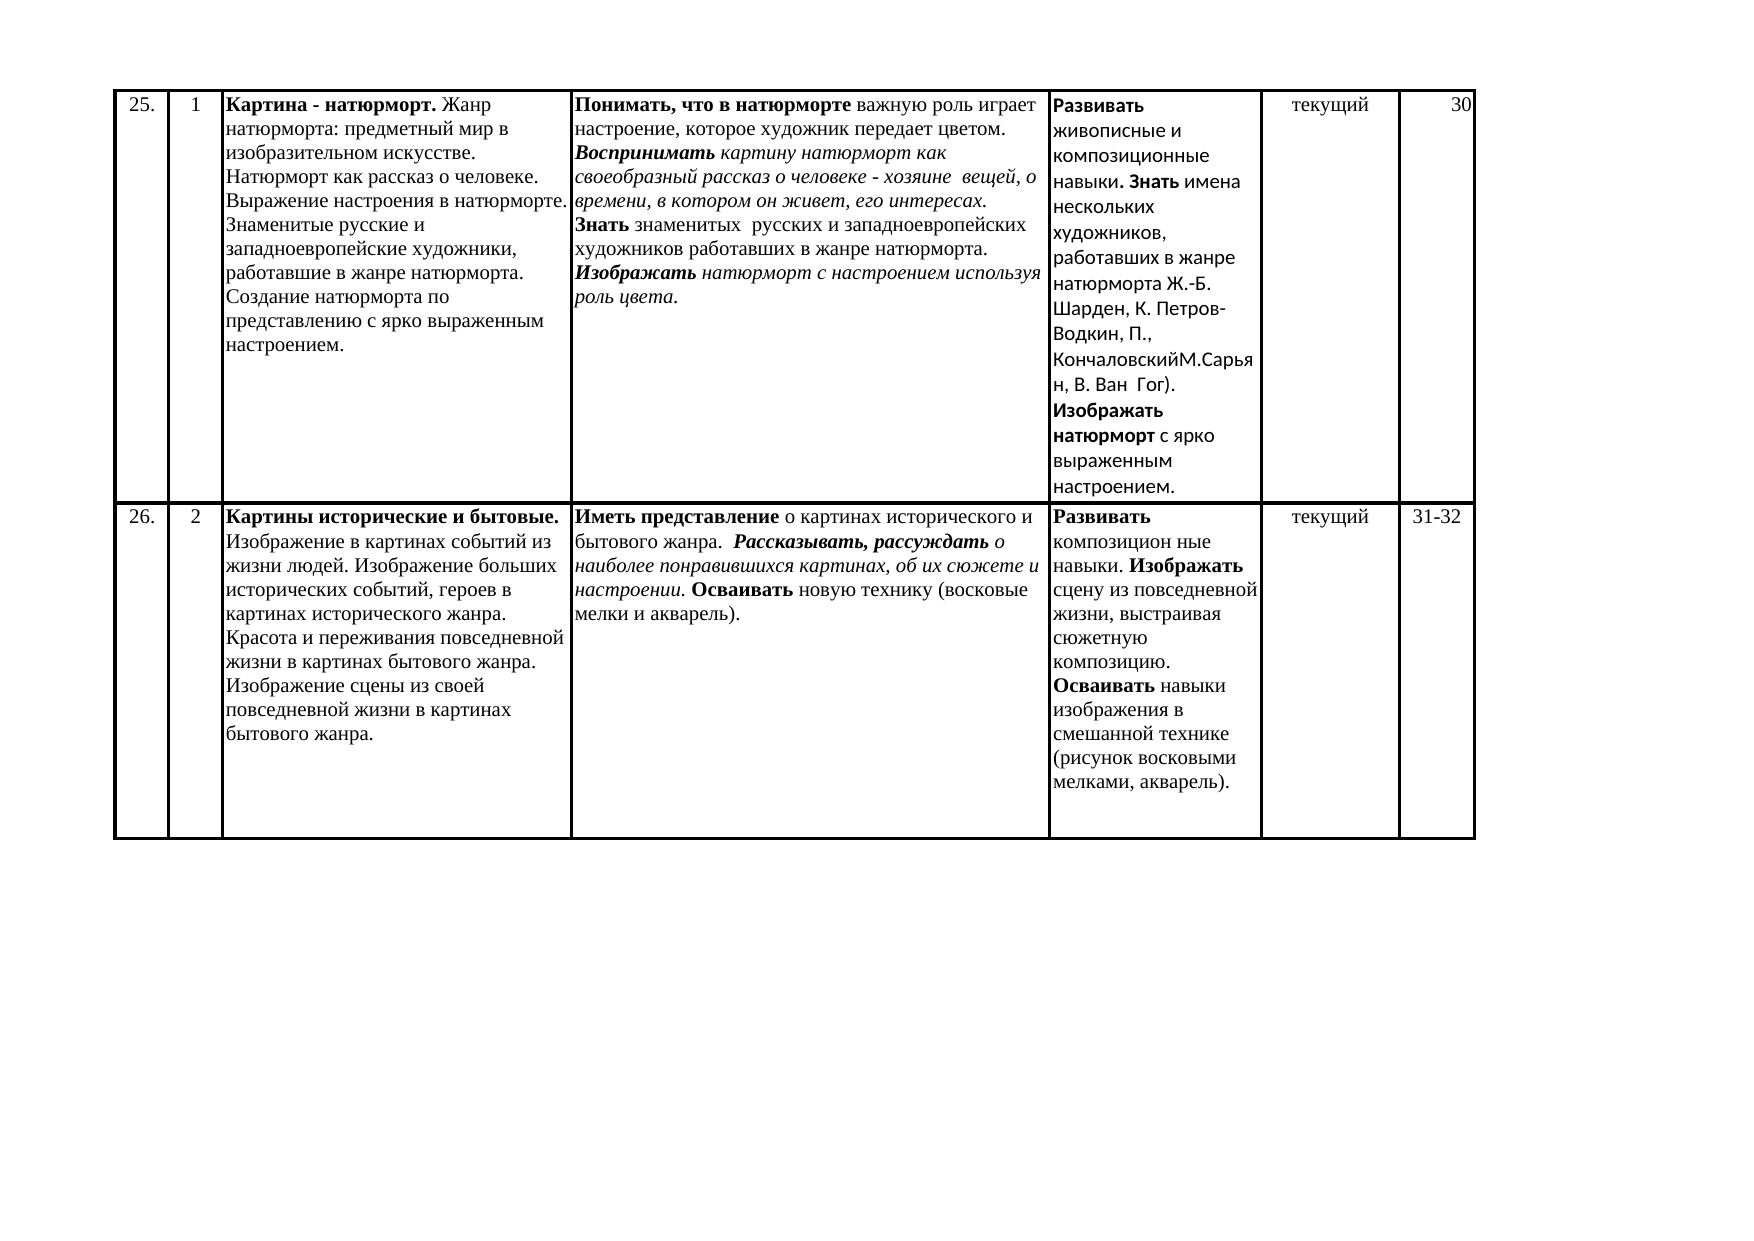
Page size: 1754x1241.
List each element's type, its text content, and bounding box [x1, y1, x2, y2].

table_cell 26. [117, 505, 167, 837]
table_cell текущий [1263, 505, 1398, 837]
table_cell 31-32 [1401, 505, 1473, 837]
table_cell Иметь представление о картинах исторического и бытового жанра. Рассказывать, рассуждать о наиболее понравившихся картинах, об их сюжете и настроении. Осваивать новую технику (восковые мелки и акварель). [573, 505, 1048, 837]
table_cell Картина - натюрморт. Жанр натюрморта: предметный мир в изобразительном искусстве. Натюрморт как рассказ о человеке. Выражение настроения в натюрморте. Знаменитые русские и западноевропейские художники, работавшие в жанре натюрморта. Создание натюрморта по представлению с ярко выраженным настроением. [224, 92, 570, 501]
table_cell Понимать, что в натюрморте важную роль играет настроение, которое художник передает цветом. Воспринимать картину натюрморт как своеобразный рассказ о человеке - хозяине вещей, о времени, в котором он живет, его интересах. Знать знаменитых русских и западноевропейских художников работавших в жанре натюрморта. Изображать натюрморт с настроением используя роль цвета. [573, 92, 1048, 501]
table_cell Развивать живописные и композиционные навыки. Знать имена нескольких художников, работавших в жанре натюрморта Ж.-Б. Шарден, К. Петров-Водкин, П., КончаловскийМ.Сарьян, В. Ван Гог). Изображать натюрморт с ярко выраженным настроением. [1051, 92, 1260, 501]
table_cell текущий [1263, 92, 1398, 501]
table_cell 1 [170, 92, 221, 501]
table_cell 2 [170, 505, 221, 837]
table_cell 30 [1401, 92, 1473, 501]
table_cell Картины исторические и бытовые. Изображение в картинах событий из жизни людей. Изображение больших исторических событий, героев в картинах исторического жанра. Красота и переживания повседневной жизни в картинах бытового жанра. Изображение сцены из своей повседневной жизни в картинах бытового жанра. [224, 505, 570, 837]
table_cell 25. [117, 92, 167, 501]
table_cell Развивать композицион ные навыки. Изображать сцену из повседневной жизни, выстраивая сюжетную композицию. Осваивать навыки изображения в смешанной технике (рисунок восковыми мелками, акварель). [1051, 505, 1260, 837]
